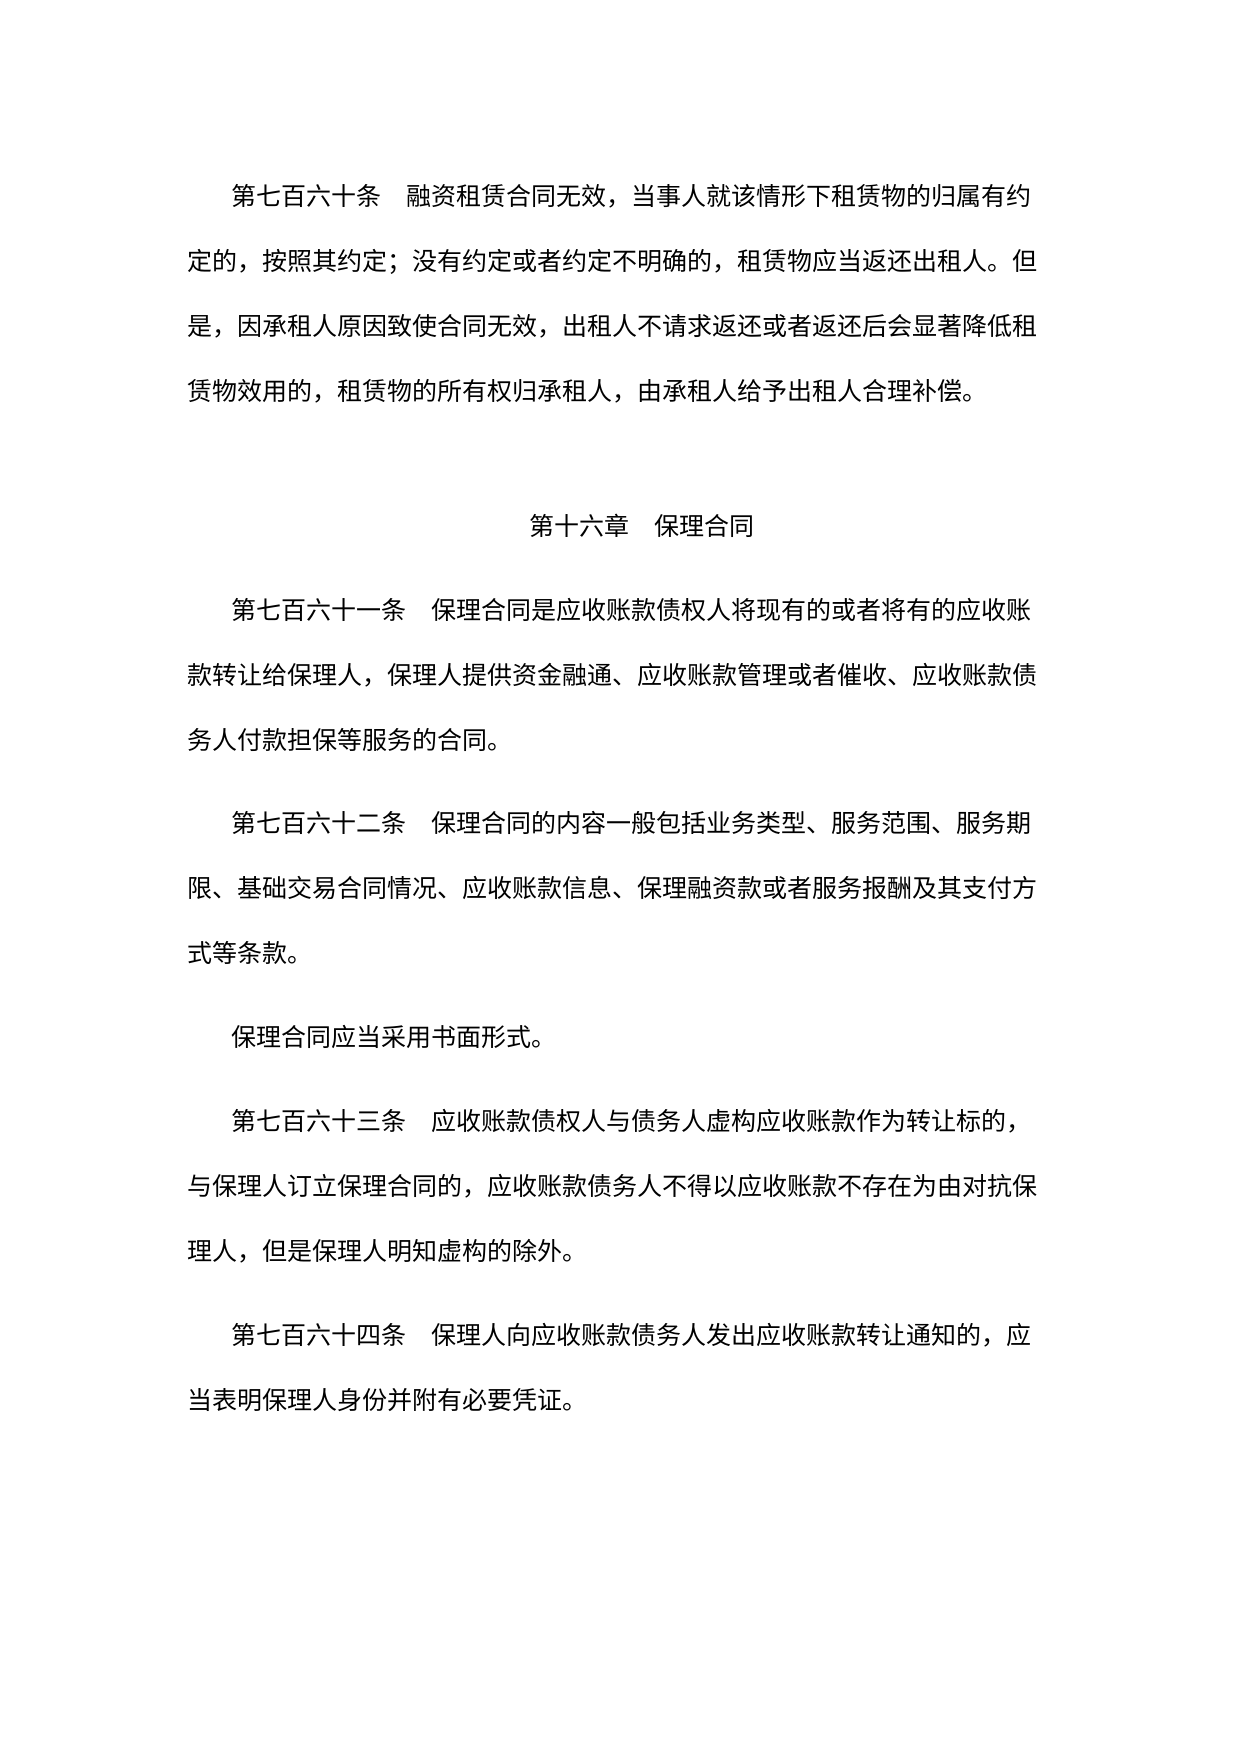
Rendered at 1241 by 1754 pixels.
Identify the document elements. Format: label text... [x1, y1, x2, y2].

text 第七百六十一条 保理合同是应收账款债权人将现有的或者将有的应收账款转让给保理人，保理人提供资金融通、应收账款管理或者催收、应收账款债务人付款担保等服务的合同。 [187, 576, 1053, 771]
text 第七百六十二条 保理合同的内容一般包括业务类型、服务范围、服务期限、基础交易合同情况、应收账款信息、保理融资款或者服务报酬及其支付方式等条款。 [187, 789, 1053, 984]
text 第十六章 保理合同 [187, 492, 1053, 557]
text 第七百六十四条 保理人向应收账款债务人发出应收账款转让通知的，应当表明保理人身份并附有必要凭证。 [187, 1301, 1053, 1431]
text 保理合同应当采用书面形式。 [187, 1003, 1053, 1068]
text 第七百六十条 融资租赁合同无效，当事人就该情形下租赁物的归属有约定的，按照其约定；没有约定或者约定不明确的，租赁物应当返还出租人。但是，因承租人原因致使合同无效，出租人不请求返还或者返还后会显著降低租赁物效用的，租赁物的所有权归承租人，由承租人给予出租人合理补偿。 [187, 162, 1053, 422]
text 第七百六十三条 应收账款债权人与债务人虚构应收账款作为转让标的，与保理人订立保理合同的，应收账款债务人不得以应收账款不存在为由对抗保理人，但是保理人明知虚构的除外。 [187, 1087, 1053, 1282]
